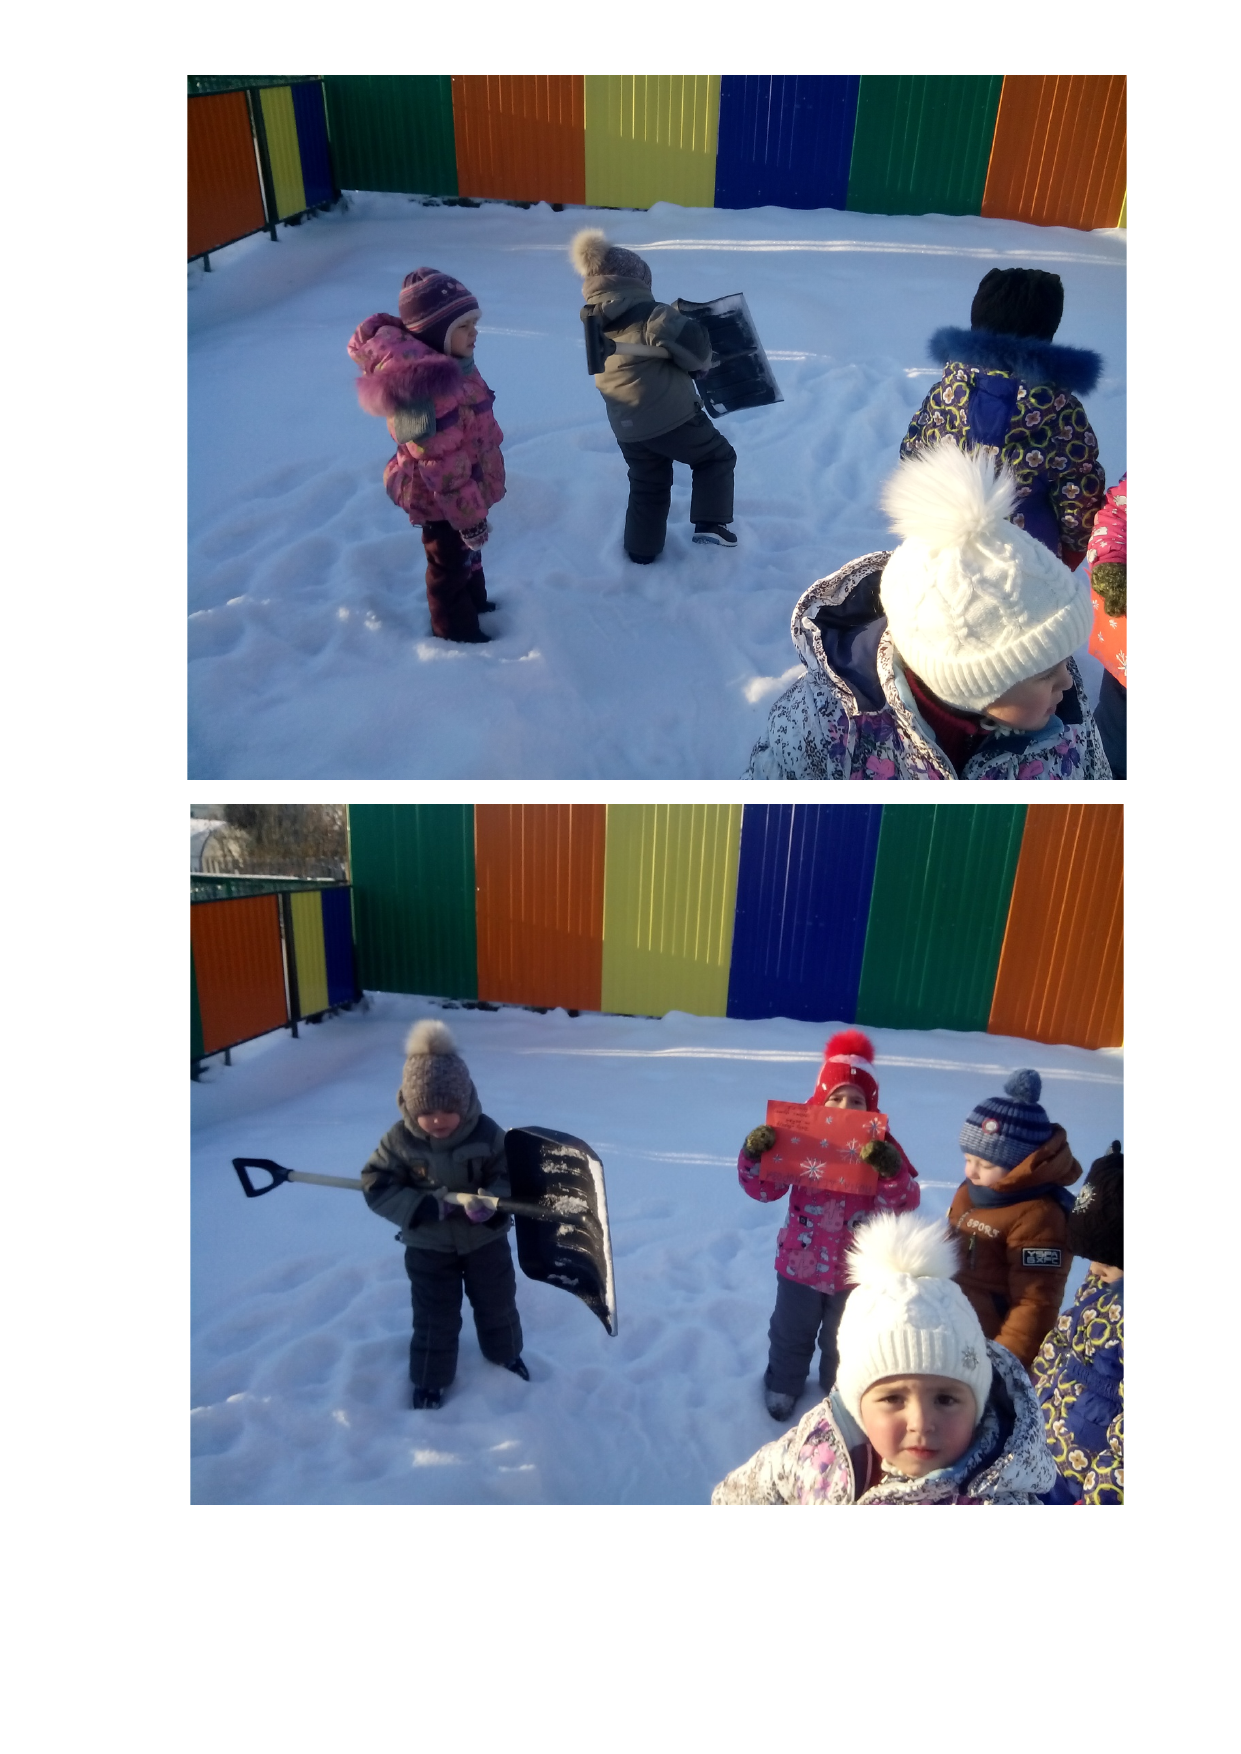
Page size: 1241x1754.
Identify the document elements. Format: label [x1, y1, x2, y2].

picture [190, 804, 1124, 1505]
picture [187, 75, 1127, 780]
